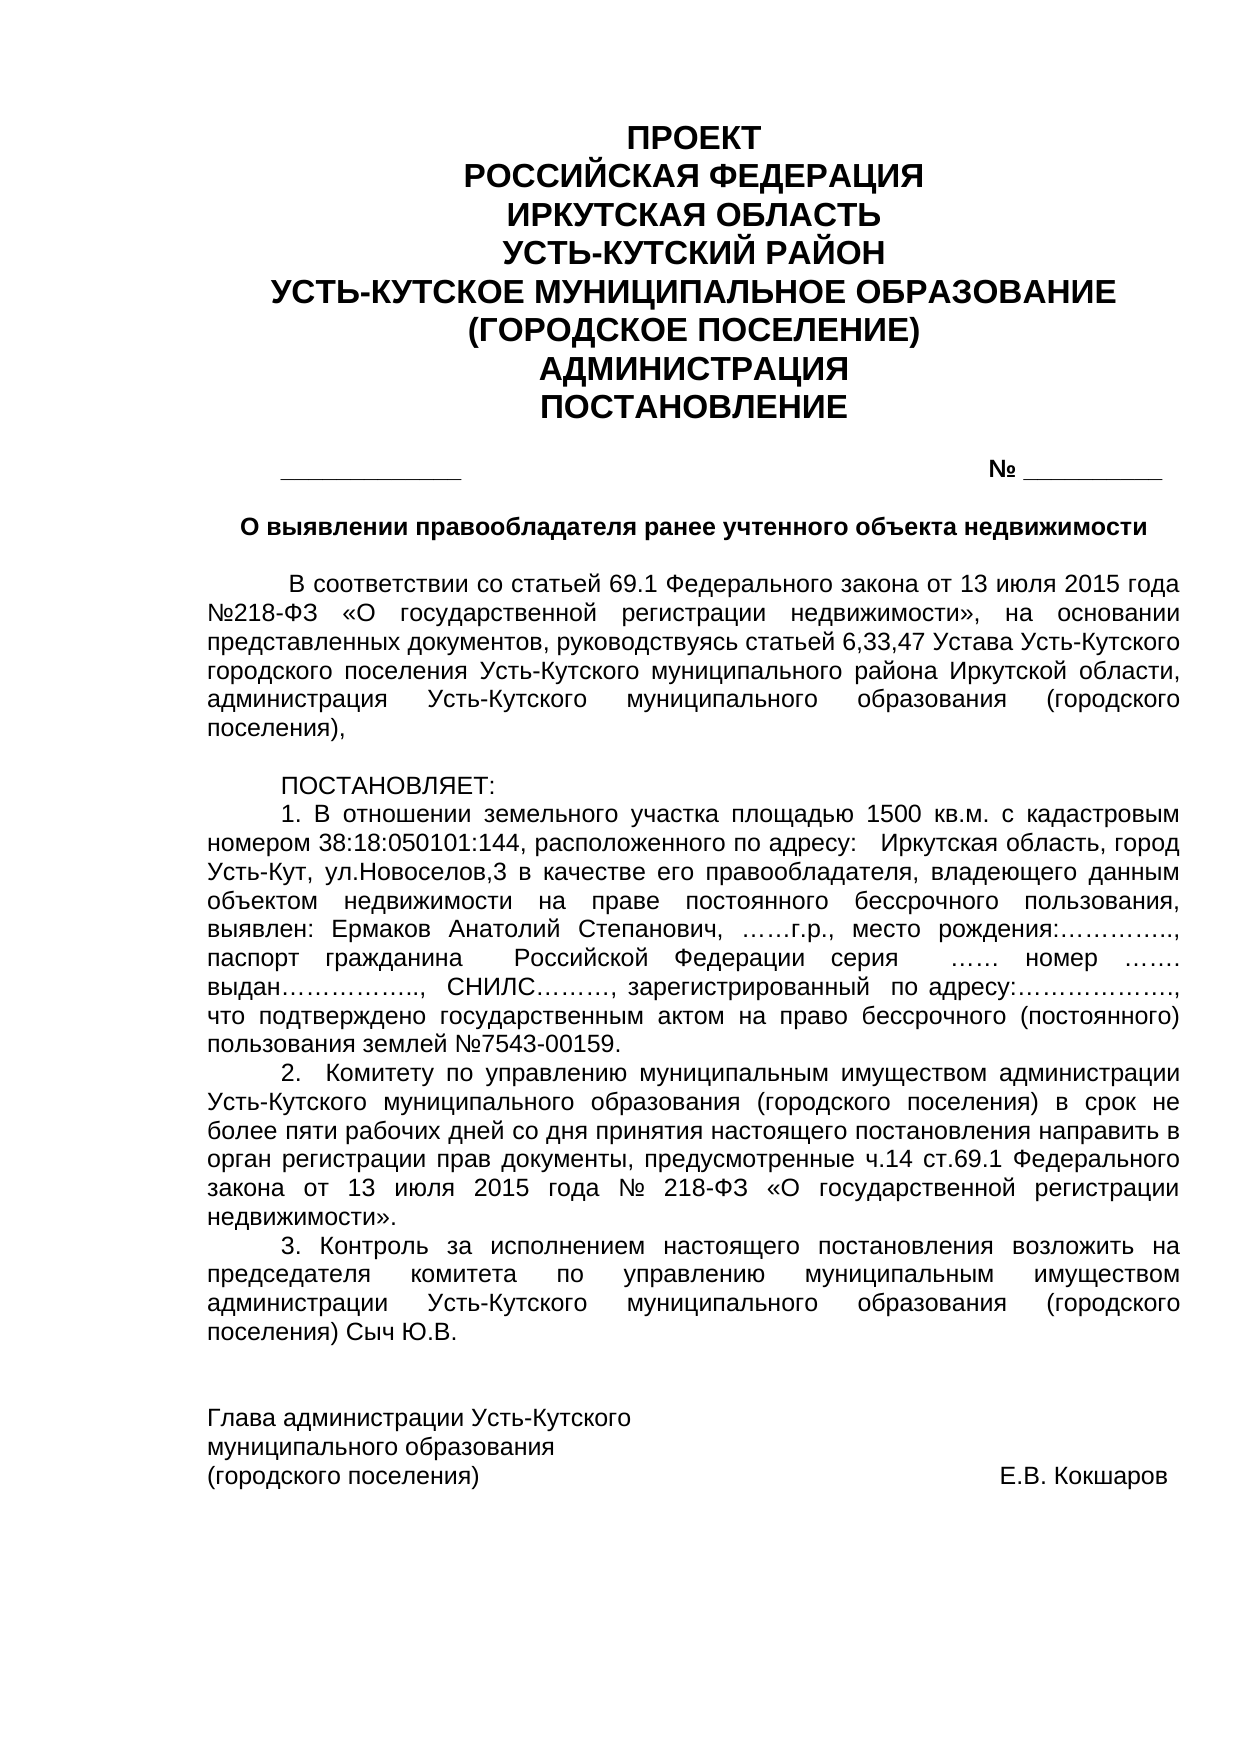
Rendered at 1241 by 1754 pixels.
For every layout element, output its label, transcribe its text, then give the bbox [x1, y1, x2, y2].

text УСТЬ-КУТСКИЙ РАЙОН [207, 233, 1181, 272]
text 3. Контроль за исполнением настоящего постановления возложить на председателя комитета по управлению муниципальным имуществом администрации Усть-Кутского муниципального образования (городского поселения) Сыч Ю.В. [207, 1231, 1181, 1346]
text муниципального образования [207, 1432, 1181, 1461]
text ПОСТАНОВЛЕНИЕ [207, 387, 1181, 426]
text РОССИЙСКАЯ ФЕДЕРАЦИЯ [207, 157, 1181, 195]
text (ГОРОДСКОЕ ПОСЕЛЕНИЕ) [207, 310, 1181, 349]
text 1. В отношении земельного участка площадью 1500 кв.м. с кадастровым номером 38:18:050101:144, расположенного по адресу: Иркутская область, город Усть-Кут, ул.Новоселов,3 в качестве его правообладателя, владеющего данным объектом недвижимости на праве постоянного бессрочного пользования, выявлен: Ермаков Анатолий Степанович, ……г.р., место рождения:………….., паспорт гражданина Российской Федерации серия …… номер ……. выдан…………….., СНИЛС………, зарегистрированный по адресу:………………., что подтверждено государственным актом на право бессрочного (постоянного) пользования землей №7543-00159. [207, 799, 1181, 1058]
text В соответствии со статьей 69.1 Федерального закона от 13 июля 2015 года №218-ФЗ «О государственной регистрации недвижимости», на основании представленных документов, руководствуясь статьей 6,33,47 Устава Усть-Кутского городского поселения Усть-Кутского муниципального района Иркутской области, администрация Усть-Кутского муниципального образования (городского поселения), [207, 569, 1181, 742]
text _____________ № __________ [207, 454, 1181, 483]
text ИРКУТСКАЯ ОБЛАСТЬ [207, 195, 1181, 233]
text О выявлении правообладателя ранее учтенного объекта недвижимости [207, 512, 1181, 541]
text АДМИНИСТРАЦИЯ [207, 349, 1181, 387]
text (городского поселения) Е.В. Кокшаров [207, 1461, 1181, 1489]
text Глава администрации Усть-Кутского [207, 1403, 1181, 1432]
text УСТЬ-КУТСКОЕ МУНИЦИПАЛЬНОЕ ОБРАЗОВАНИЕ [207, 272, 1181, 310]
text ПРОЕКТ [207, 118, 1181, 157]
text 2. Комитету по управлению муниципальным имуществом администрации Усть-Кутского муниципального образования (городского поселения) в срок не более пяти рабочих дней со дня принятия настоящего постановления направить в орган регистрации прав документы, предусмотренные ч.14 ст.69.1 Федерального закона от 13 июля 2015 года № 218-ФЗ «О государственной регистрации недвижимости». [207, 1058, 1181, 1231]
text ПОСТАНОВЛЯЕТ: [207, 771, 1181, 799]
